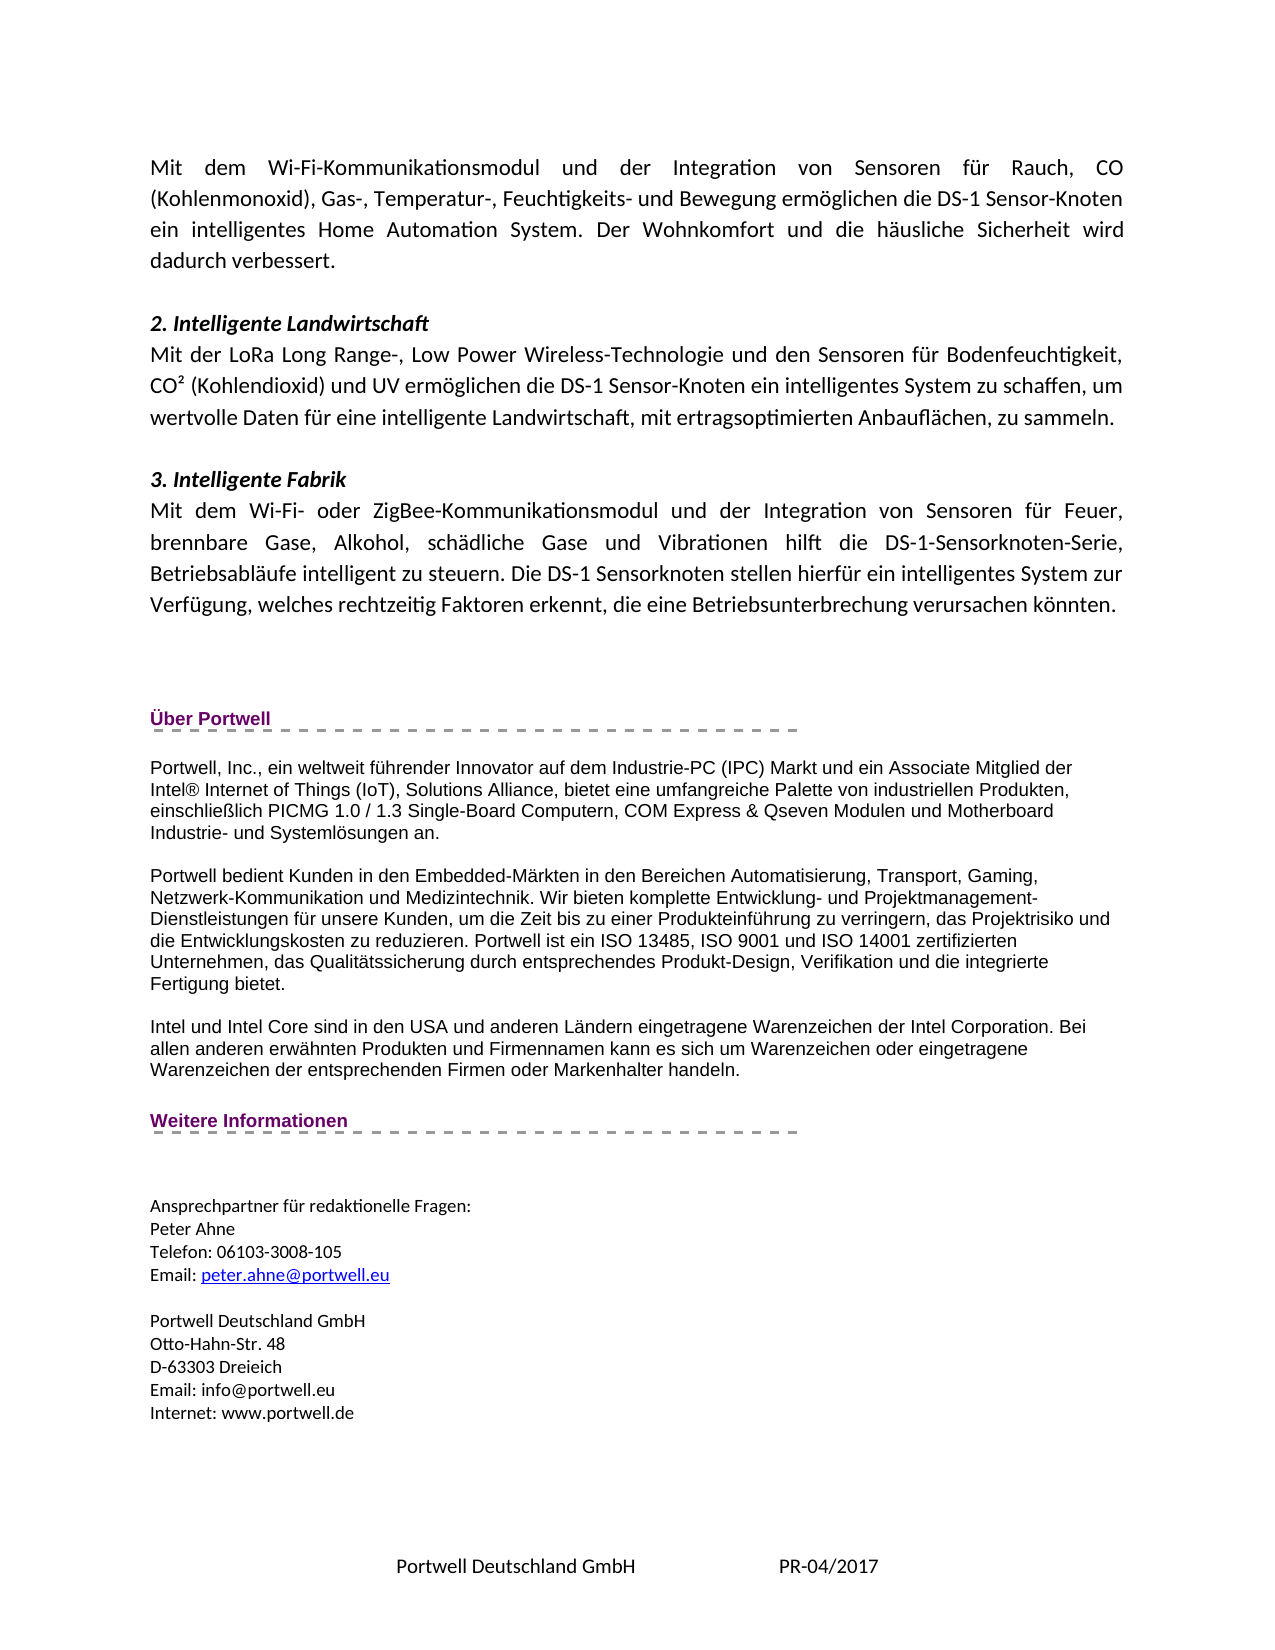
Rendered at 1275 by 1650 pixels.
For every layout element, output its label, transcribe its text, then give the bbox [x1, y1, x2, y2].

text Otto-Hahn-Str. 48 [150, 1332, 1125, 1355]
text Portwell bedient Kunden in den Embedded-Märkten in den Bereichen Automatisierung, Transport, Gaming, Netzwerk-Kommunikation und Medizintechnik. Wir bieten komplette Entwicklung- und Projektmanagement-Dienstleistungen für unsere Kunden, um die Zeit bis zu einer Produkteinführung zu verringern, das Projektrisiko und die Entwicklungskosten zu reduzieren. Portwell ist ein ISO 13485, ISO 9001 und ISO 14001 zertifizierten Unternehmen, das Qualitätssicherung durch entsprechendes Produkt-Design, Verifikation und die integrierte Fertigung bietet. [150, 865, 1125, 994]
text 2. Intelligente Landwirtschaft [150, 306, 1125, 337]
text Peter Ahne Telefon: 06103-3008-105 Email: peter.ahne@portwell.eu [150, 1217, 1125, 1286]
text D-63303 Dreieich [150, 1355, 1125, 1378]
text Mit dem Wi-Fi-Kommunikationsmodul und der Integration von Sensoren für Rauch, CO (Kohlenmonoxid), Gas-, Temperatur-, Feuchtigkeits- und Bewegung ermöglichen die DS-1 Sensor-Knoten ein intelligentes Home Automation System. Der Wohnkomfort und die häusliche Sicherheit wird dadurch verbessert. [150, 150, 1125, 275]
subtitle Weitere Informationen [150, 1110, 1125, 1165]
text 3. Intelligente Fabrik [150, 462, 1125, 494]
text Ansprechpartner für redaktionelle Fragen: [150, 1194, 1125, 1217]
text Email: info@portwell.eu [150, 1378, 1125, 1401]
text Über Portwell [150, 708, 1125, 757]
text Mit der LoRa Long Range-, Low Power Wireless-Technologie und den Sensoren für Bodenfeuchtigkeit, CO² (Kohlendioxid) und UV ermöglichen die DS-1 Sensor-Knoten ein intelligentes System zu schaffen, um wertvolle Daten für eine intelligente Landwirtschaft, mit ertragsoptimierten Anbauflächen, zu sammeln. [150, 337, 1125, 431]
text Internet: www.portwell.de [150, 1401, 1125, 1424]
text Portwell, Inc., ein weltweit führender Innovator auf dem Industrie-PC (IPC) Markt und ein Associate Mitglied der Intel® Internet of Things (IoT), Solutions Alliance, bietet eine umfangreiche Palette von industriellen Produkten, einschließlich PICMG 1.0 / 1.3 Single-Board Computern, COM Express & Qseven Modulen und Motherboard Industrie- und Systemlösungen an. [150, 757, 1125, 843]
text Mit dem Wi-Fi- oder ZigBee-Kommunikationsmodul und der Integration von Sensoren für Feuer, brennbare Gase, Alkohol, schädliche Gase und Vibrationen hilft die DS-1-Sensorknoten-Serie, Betriebsabläufe intelligent zu steuern. Die DS-1 Sensorknoten stellen hierfür ein intelligentes System zur Verfügung, welches rechtzeitig Faktoren erkennt, die eine Betriebsunterbrechung verursachen könnten. [150, 494, 1125, 619]
text Portwell Deutschland GmbH [150, 1309, 1125, 1332]
text Intel und Intel Core sind in den USA und anderen Ländern eingetragene Warenzeichen der Intel Corporation. Bei allen anderen erwähnten Produkten und Firmennamen kann es sich um Warenzeichen oder eingetragene Warenzeichen der entsprechenden Firmen oder Markenhalter handeln. [150, 1016, 1125, 1081]
